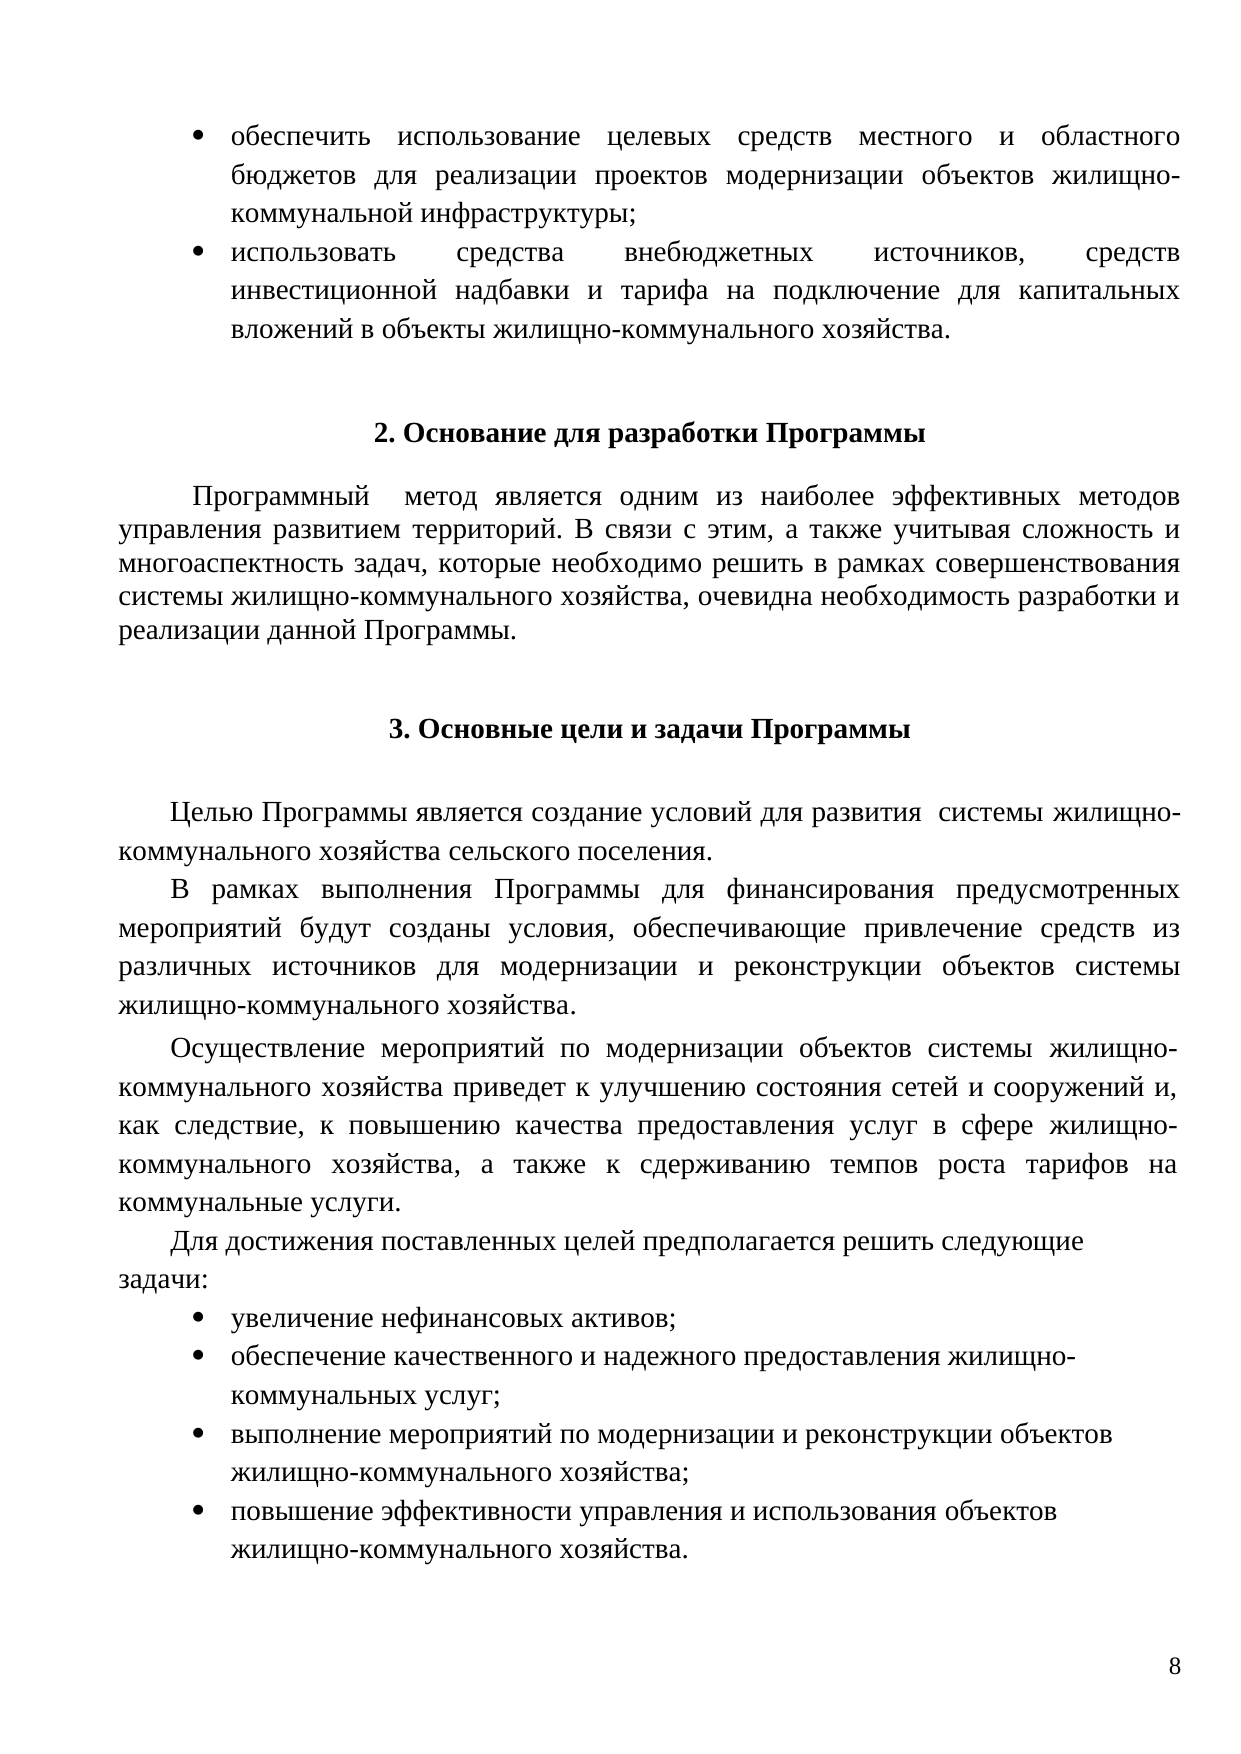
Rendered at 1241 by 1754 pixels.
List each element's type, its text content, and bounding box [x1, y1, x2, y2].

list увеличение нефинансовых активов; [193, 1300, 1181, 1333]
text 3. Основные цели и задачи Программы [118, 711, 1181, 744]
text Целью Программы является создание условий для развития системы жилищно-коммунального хозяйства сельского поселения. [118, 794, 1181, 866]
list использовать средства внебюджетных источников, средств инвестиционной надбавки и тарифа на подключение для капитальных вложений в объекты жилищно-коммунального хозяйства. [193, 234, 1181, 344]
text Осуществление мероприятий по модернизации объектов системы жилищно-коммунального хозяйства приведет к улучшению состояния сетей и сооружений и, как следствие, к повышению качества предоставления услуг в сфере жилищно-коммунального хозяйства, а также к сдерживанию темпов роста тарифов на коммунальные услуги. [118, 1030, 1178, 1218]
list повышение эффективности управления и использования объектов жилищно-коммунального хозяйства. [193, 1493, 1181, 1565]
text В рамках выполнения Программы для финансирования предусмотренных мероприятий будут созданы условия, обеспечивающие привлечение средств из различных источников для модернизации и реконструкции объектов системы жилищно-коммунального хозяйства. [118, 871, 1181, 1021]
text 2. Основание для разработки Программы [118, 415, 1181, 448]
list обеспечить использование целевых средств местного и областного бюджетов для реализации проектов модернизации объектов жилищно-коммунальной инфраструктуры; [193, 118, 1181, 229]
text Программный метод является одним из наиболее эффективных методов управления развитием территорий. В связи с этим, а также учитывая сложность и многоаспектность задач, которые необходимо решить в рамках совершенствования системы жилищно-коммунального хозяйства, очевидна необходимость разработки и реализации данной Программы. [118, 478, 1181, 645]
list обеспечение качественного и надежного предоставления жилищно-коммунальных услуг; [193, 1338, 1181, 1411]
list выполнение мероприятий по модернизации и реконструкции объектов жилищно-коммунального хозяйства; [193, 1416, 1181, 1488]
text Для достижения поставленных целей предполагается решить следующие задачи: [118, 1223, 1181, 1295]
